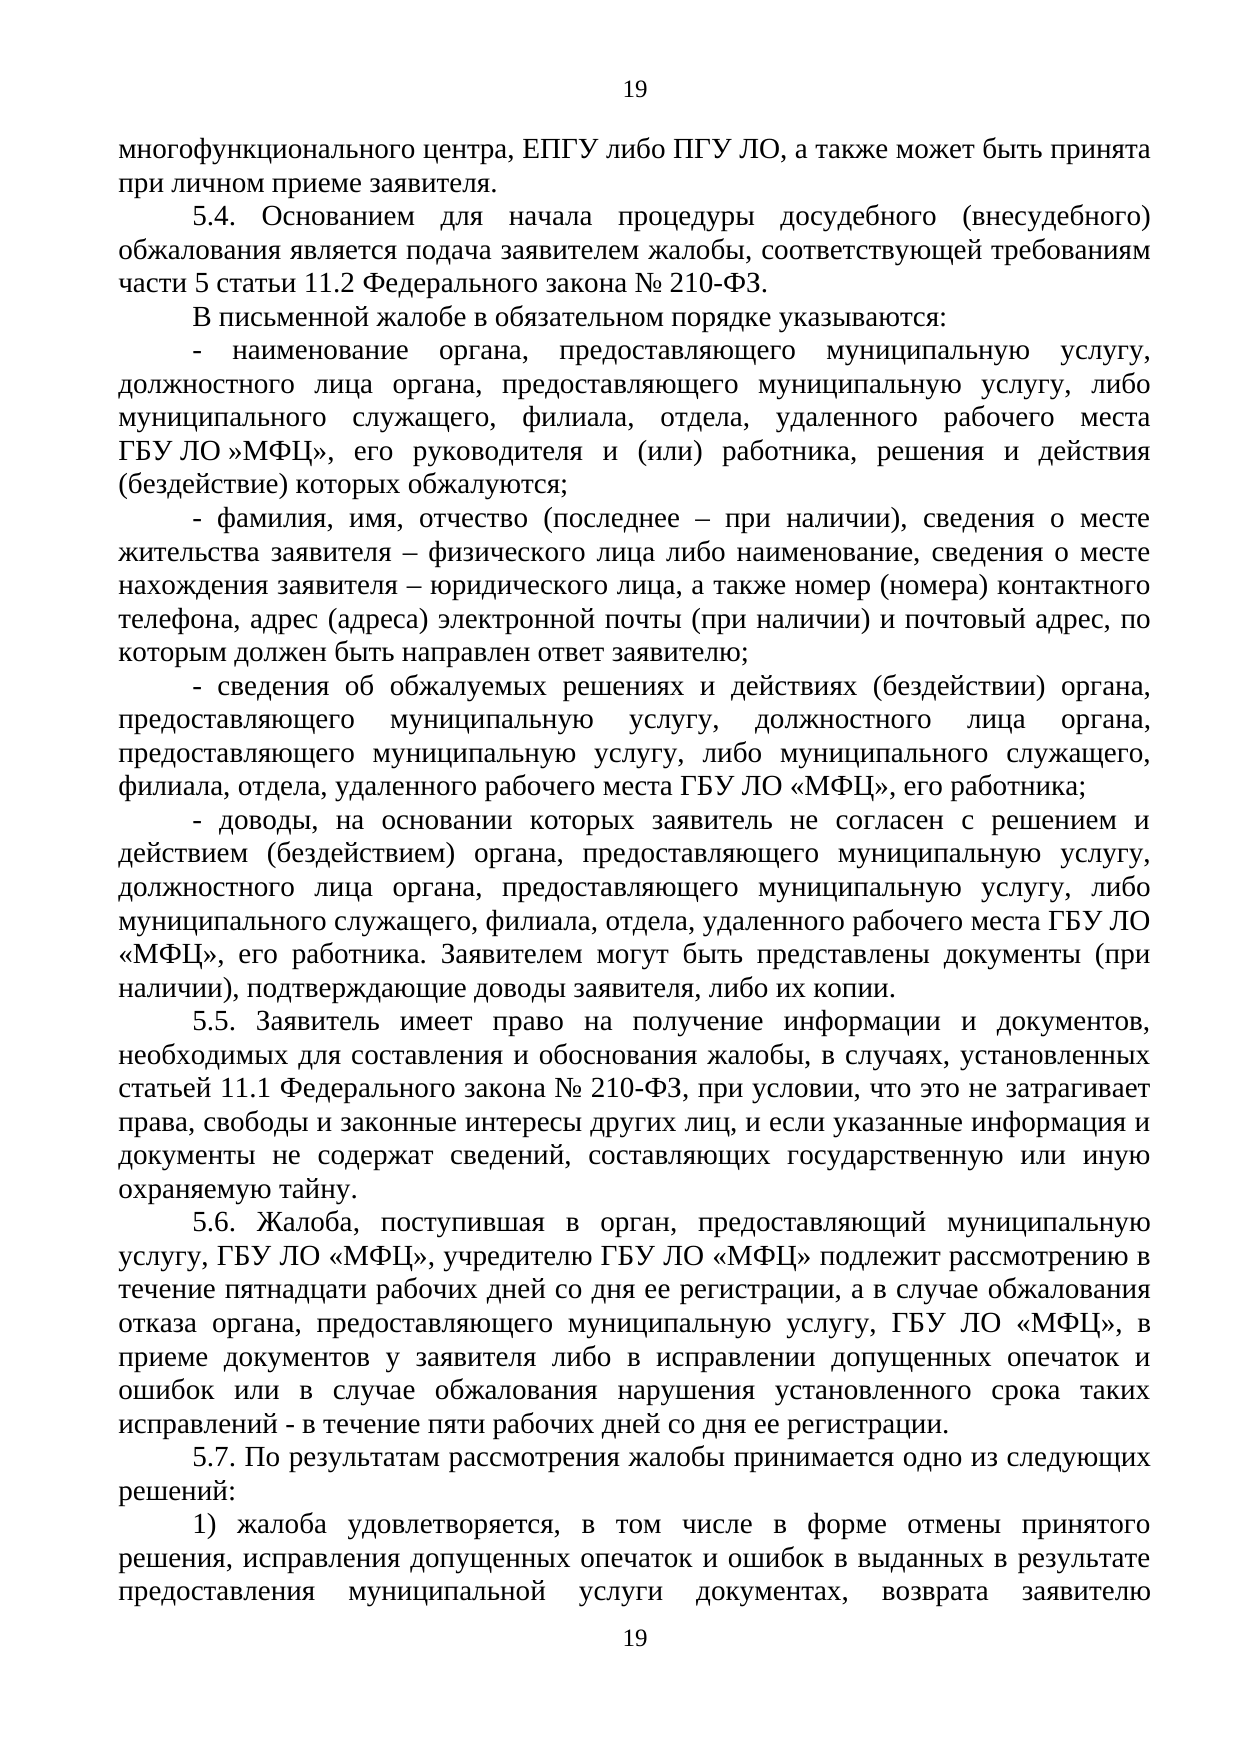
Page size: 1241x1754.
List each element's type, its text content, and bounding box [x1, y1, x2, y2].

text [118, 131, 1152, 198]
text - сведения об обжалуемых решениях и действиях (бездействии) органа, предоставляющего муниципальную услугу, должностного лица органа, предоставляющего муниципальную услугу, либо муниципального служащего, филиала, отдела, удаленного рабочего места ГБУ ЛО «МФЦ», его работника; [118, 668, 1152, 802]
text 5.6. Жалоба, поступившая в орган, предоставляющий муниципальную услугу, ГБУ ЛО «МФЦ», учредителю ГБУ ЛО «МФЦ» подлежит рассмотрению в течение пятнадцати рабочих дней со дня ее регистрации, а в случае обжалования отказа органа, предоставляющего муниципальную услугу, ГБУ ЛО «МФЦ», в приеме документов у заявителя либо в исправлении допущенных опечаток и ошибок или в случае обжалования нарушения установленного срока таких исправлений - в течение пяти рабочих дней со дня ее регистрации. [118, 1204, 1152, 1439]
text - доводы, на основании которых заявитель не согласен с решением и действием (бездействием) органа, предоставляющего муниципальную услугу, должностного лица органа, предоставляющего муниципальную услугу, либо муниципального служащего, филиала, отдела, удаленного рабочего места ГБУ ЛО «МФЦ», его работника. Заявителем могут быть представлены документы (при наличии), подтверждающие доводы заявителя, либо их копии. [118, 802, 1152, 1003]
text В письменной жалобе в обязательном порядке указываются: [118, 299, 1152, 332]
text 5.4. Основанием для начала процедуры досудебного (внесудебного) обжалования является подача заявителем жалобы, соответствующей требованиям части 5 статьи 11.2 Федерального закона № 210-ФЗ. [118, 198, 1152, 299]
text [118, 1506, 1152, 1607]
text - фамилия, имя, отчество (последнее – при наличии), сведения о месте жительства заявителя – физического лица либо наименование, сведения о месте нахождения заявителя – юридического лица, а также номер (номера) контактного телефона, адрес (адреса) электронной почты (при наличии) и почтовый адрес, по которым должен быть направлен ответ заявителю; [118, 500, 1152, 668]
text 5.5. Заявитель имеет право на получение информации и документов, необходимых для составления и обоснования жалобы, в случаях, установленных статьей 11.1 Федерального закона № 210-ФЗ, при условии, что это не затрагивает права, свободы и законные интересы других лиц, и если указанные информация и документы не содержат сведений, составляющих государственную или иную охраняемую тайну. [118, 1003, 1152, 1204]
text - наименование органа, предоставляющего муниципальную услугу, должностного лица органа, предоставляющего муниципальную услугу, либо муниципального служащего, филиала, отдела, удаленного рабочего места ГБУ ЛО »МФЦ», его руководителя и (или) работника, решения и действия (бездействие) которых обжалуются; [118, 332, 1152, 500]
text 5.7. По результатам рассмотрения жалобы принимается одно из следующих решений: [118, 1439, 1152, 1506]
